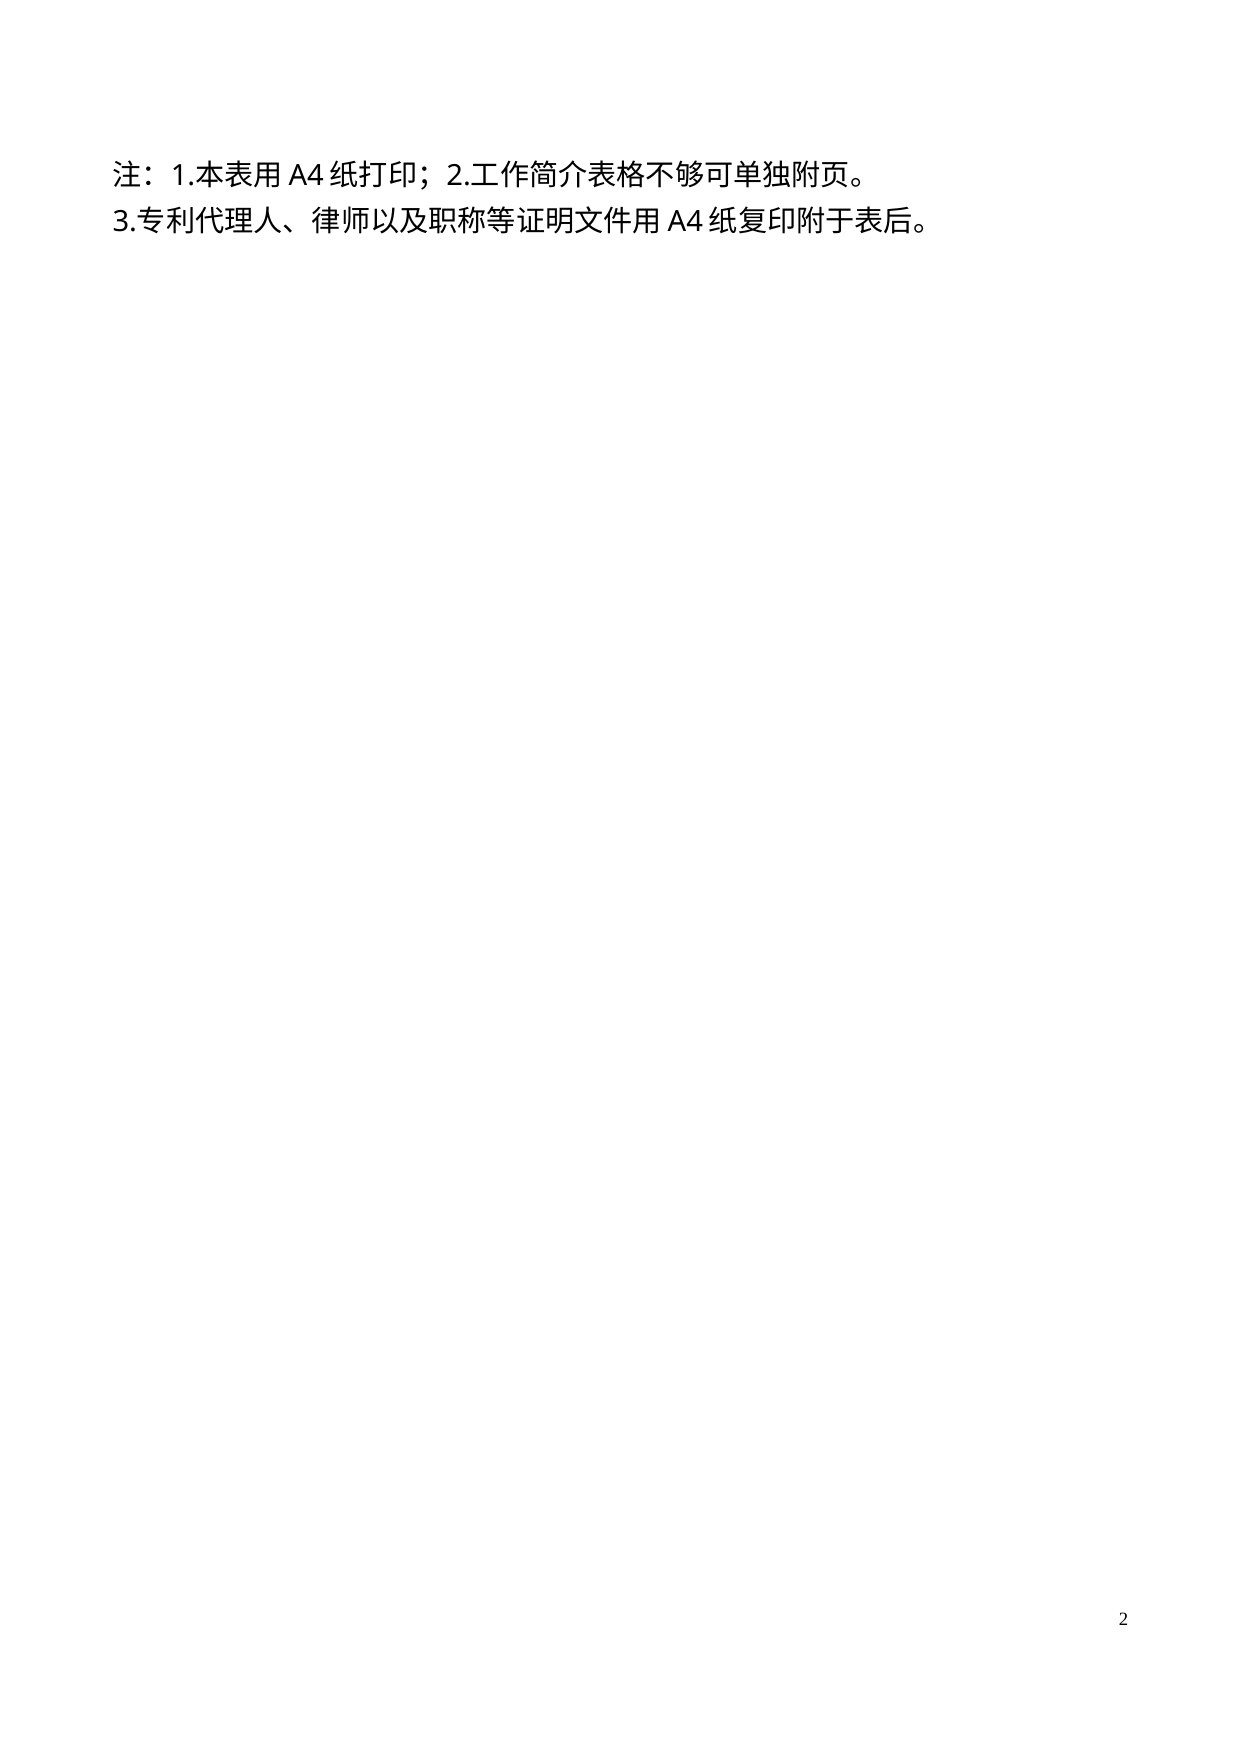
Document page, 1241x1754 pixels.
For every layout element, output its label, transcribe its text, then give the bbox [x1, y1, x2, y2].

text 注：1.本表用A4纸打印；2.工作简介表格不够可单独附页。 [112, 150, 1128, 196]
text 3.专利代理人、律师以及职称等证明文件用A4纸复印附于表后。 [112, 196, 1128, 241]
